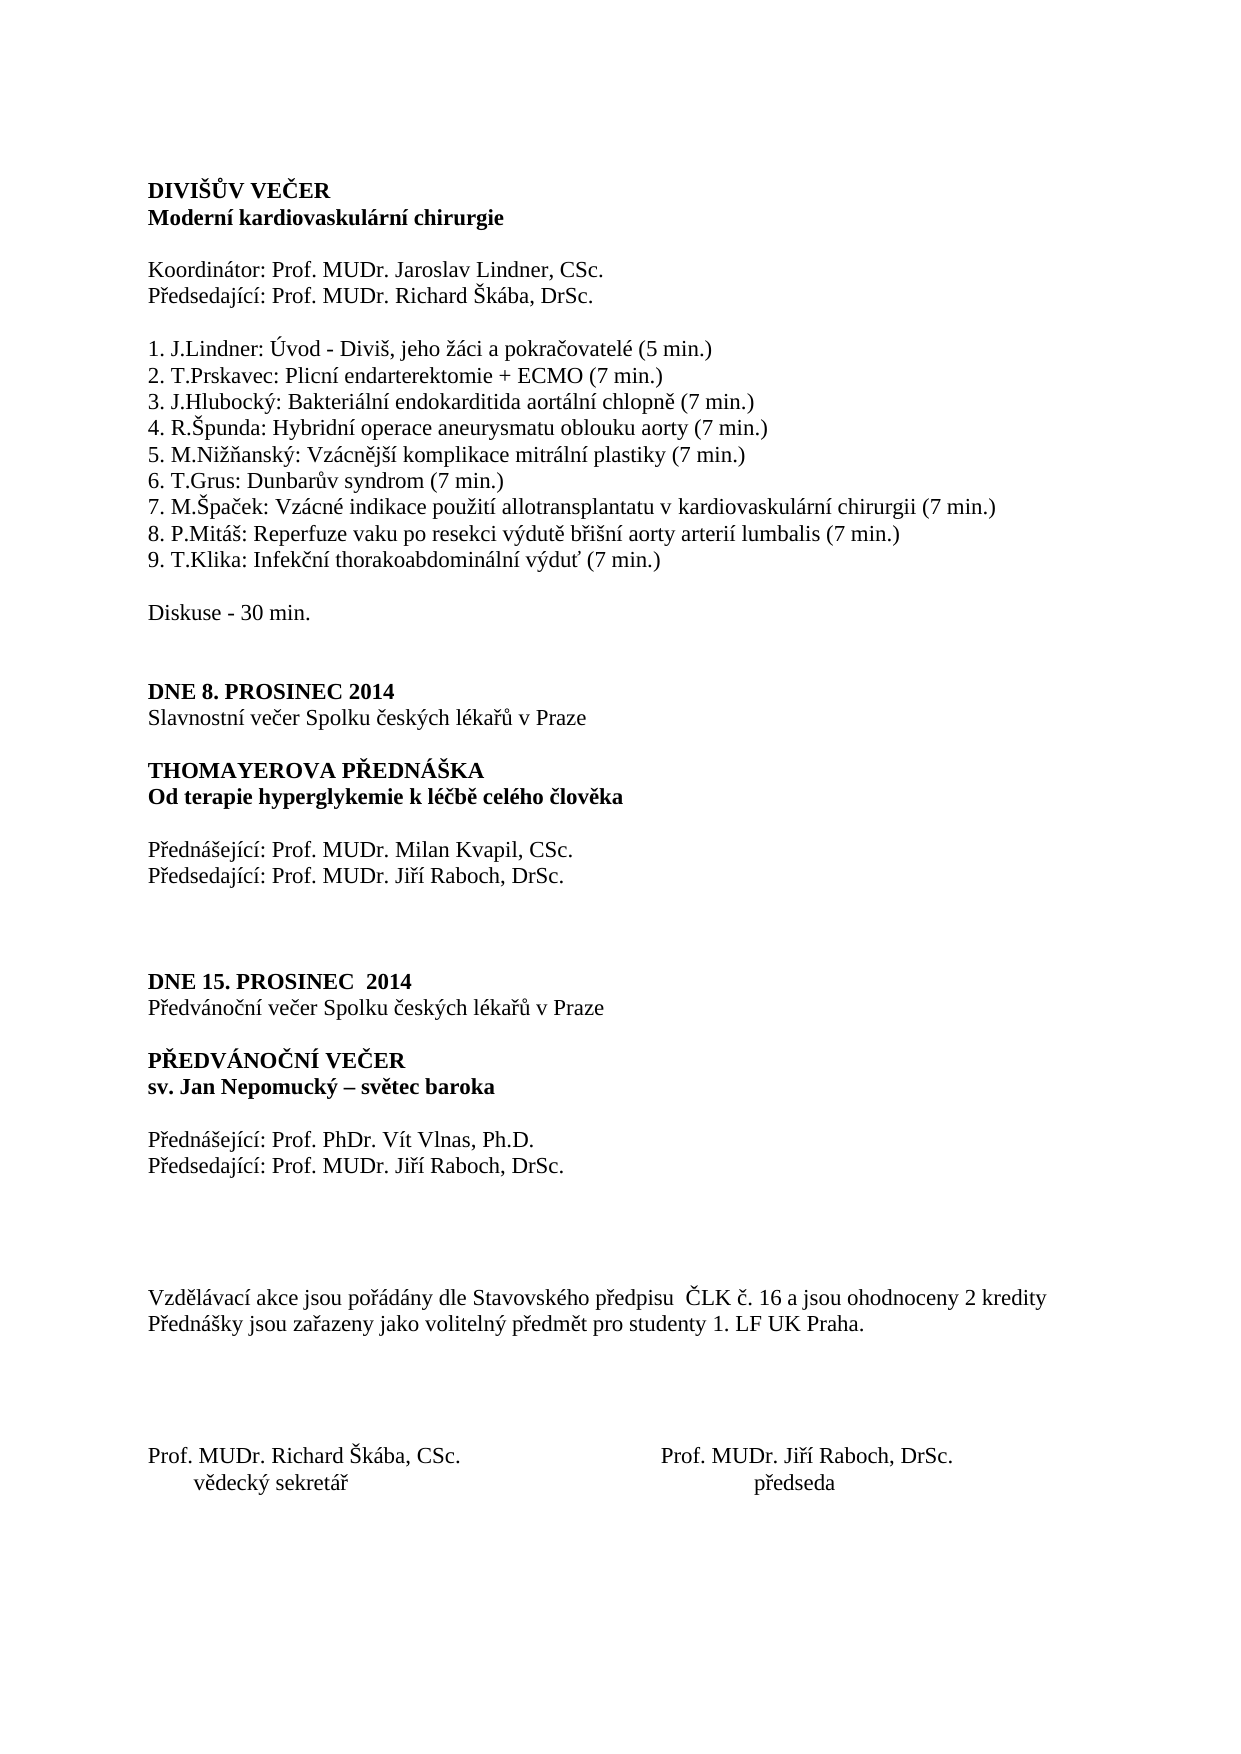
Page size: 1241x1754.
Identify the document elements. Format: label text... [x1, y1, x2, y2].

text THOMAYEROVA PŘEDNÁŠKA [148, 757, 1092, 783]
text Předsedající: Prof. MUDr. Jiří Raboch, DrSc. [148, 862, 1092, 889]
text Koordinátor: Prof. MUDr. Jaroslav Lindner, CSc. [148, 256, 1092, 283]
text DIVIŠŮV VEČER [148, 177, 1092, 203]
text 8. P.Mitáš: Reperfuze vaku po resekci výdutě břišní aorty arterií lumbalis (7 min.) [148, 520, 1092, 546]
text 7. M.Špaček: Vzácné indikace použití allotransplantatu v kardiovaskulární chirurgii (7 min.) [148, 493, 1092, 520]
text Prof. MUDr. Richard Škába, CSc. Prof. MUDr. Jiří Raboch, DrSc. [148, 1442, 1092, 1468]
text 6. T.Grus: Dunbarův syndrom (7 min.) [148, 467, 1092, 493]
text PŘEDVÁNOČNÍ VEČER [148, 1047, 1092, 1073]
text Předsedající: Prof. MUDr. Jiří Raboch, DrSc. [148, 1152, 1092, 1179]
text sv. Jan Nepomucký – světec baroka [148, 1073, 1092, 1099]
text Diskuse - 30 min. [148, 599, 1092, 625]
text Přednášející: Prof. PhDr. Vít Vlnas, Ph.D. [148, 1126, 1092, 1152]
text Přednášky jsou zařazeny jako volitelný předmět pro studenty 1. LF UK Praha. [148, 1310, 1092, 1337]
text 9. T.Klika: Infekční thorakoabdominální výduť (7 min.) [148, 546, 1092, 572]
text vědecký sekretář předseda [148, 1468, 1092, 1495]
text Od terapie hyperglykemie k léčbě celého člověka [148, 783, 1092, 810]
text Přednášející: Prof. MUDr. Milan Kvapil, CSc. [148, 836, 1092, 862]
text 1. J.Lindner: Úvod - Diviš, jeho žáci a pokračovatelé (5 min.) [148, 335, 1092, 362]
text DNE 8. PROSINEC 2014 [148, 678, 1092, 704]
text DNE 15. PROSINEC 2014 [148, 968, 1092, 994]
text 5. M.Nižňanský: Vzácnější komplikace mitrální plastiky (7 min.) [148, 441, 1092, 467]
text Předsedající: Prof. MUDr. Richard Škába, DrSc. [148, 283, 1092, 309]
text 2. T.Prskavec: Plicní endarterektomie + ECMO (7 min.) [148, 362, 1092, 388]
text Předvánoční večer Spolku českých lékařů v Praze [148, 994, 1092, 1021]
text Moderní kardiovaskulární chirurgie [148, 203, 1092, 230]
text Slavnostní večer Spolku českých lékařů v Praze [148, 704, 1092, 731]
text Vzdělávací akce jsou pořádány dle Stavovského předpisu ČLK č. 16 a jsou ohodnoceny 2 kredity [148, 1284, 1092, 1310]
text 4. R.Špunda: Hybridní operace aneurysmatu oblouku aorty (7 min.) [148, 414, 1092, 441]
text 3. J.Hlubocký: Bakteriální endokarditida aortální chlopně (7 min.) [148, 388, 1092, 414]
